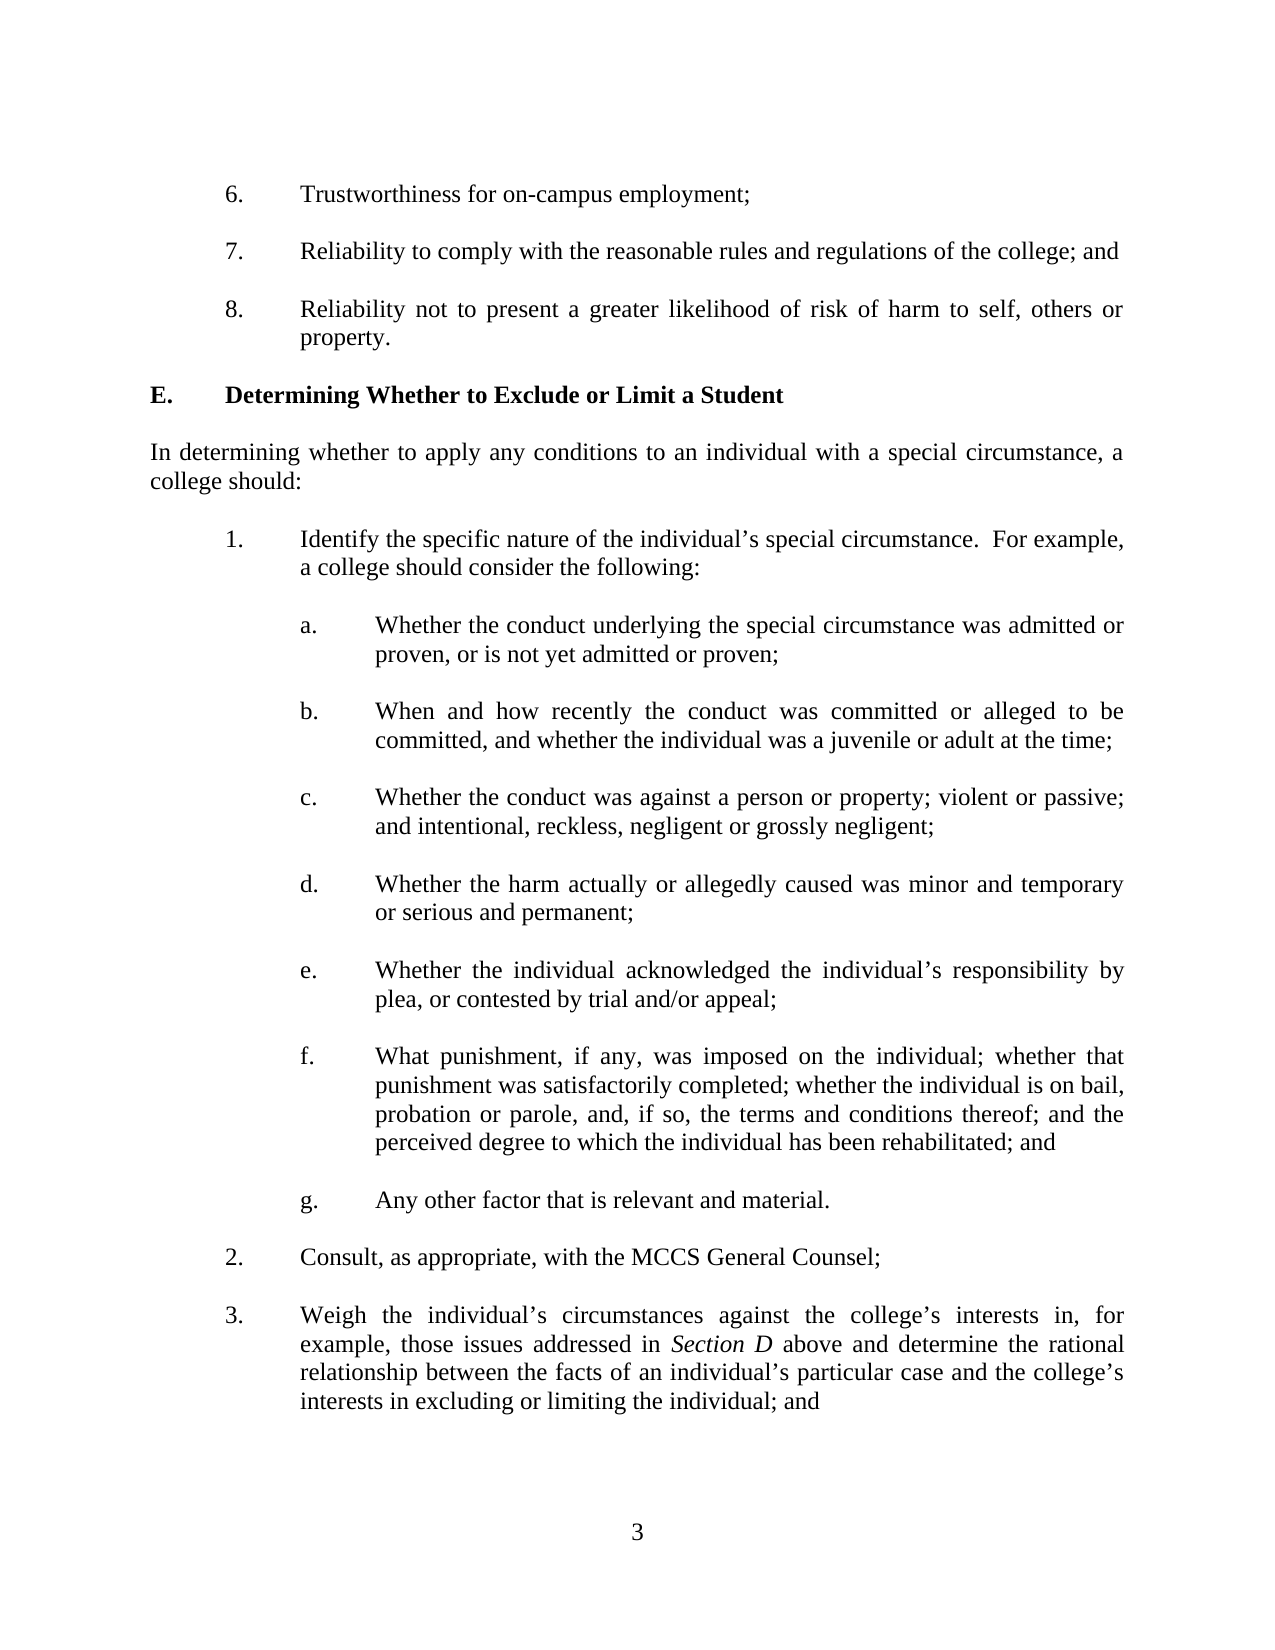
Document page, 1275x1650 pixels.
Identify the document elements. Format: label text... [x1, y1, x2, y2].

text 7. Reliability to comply with the reasonable rules and regulations of the college; and [225, 236, 1125, 265]
text 3. Weigh the individual’s circumstances against the college’s interests in, for example, those issues addressed in Section D above and determine the rational relationship between the facts of an individual’s particular case and the college’s interests in excluding or limiting the individual; and [225, 1300, 1125, 1415]
text d. Whether the harm actually or allegedly caused was minor and temporary or serious and permanent; [300, 869, 1125, 926]
text 8. Reliability not to present a greater likelihood of risk of harm to self, others or property. [225, 294, 1125, 351]
text f. What punishment, if any, was imposed on the individual; whether that punishment was satisfactorily completed; whether the individual is on bail, probation or parole, and, if so, the terms and conditions thereof; and the perceived degree to which the individual has been rehabilitated; and [300, 1041, 1125, 1156]
text 2. Consult, as appropriate, with the MCCS General Counsel; [225, 1242, 1125, 1271]
text In determining whether to apply any conditions to an individual with a special circumstance, a college should: [150, 437, 1125, 495]
text b. When and how recently the conduct was committed or alleged to be committed, and whether the individual was a juvenile or adult at the time; [300, 696, 1125, 754]
text E. Determining Whether to Exclude or Limit a Student [150, 380, 1125, 409]
text e. Whether the individual acknowledged the individual’s responsibility by plea, or contested by trial and/or appeal; [300, 955, 1125, 1012]
text 6. Trustworthiness for on-campus employment; [225, 179, 1125, 207]
text g. Any other factor that is relevant and material. [300, 1185, 1125, 1214]
text 1. Identify the specific nature of the individual’s special circumstance. For example, a college should consider the following: [225, 524, 1125, 581]
text c. Whether the conduct was against a person or property; violent or passive; and intentional, reckless, negligent or grossly negligent; [300, 782, 1125, 840]
text a. Whether the conduct underlying the special circumstance was admitted or proven, or is not yet admitted or proven; [300, 610, 1125, 667]
